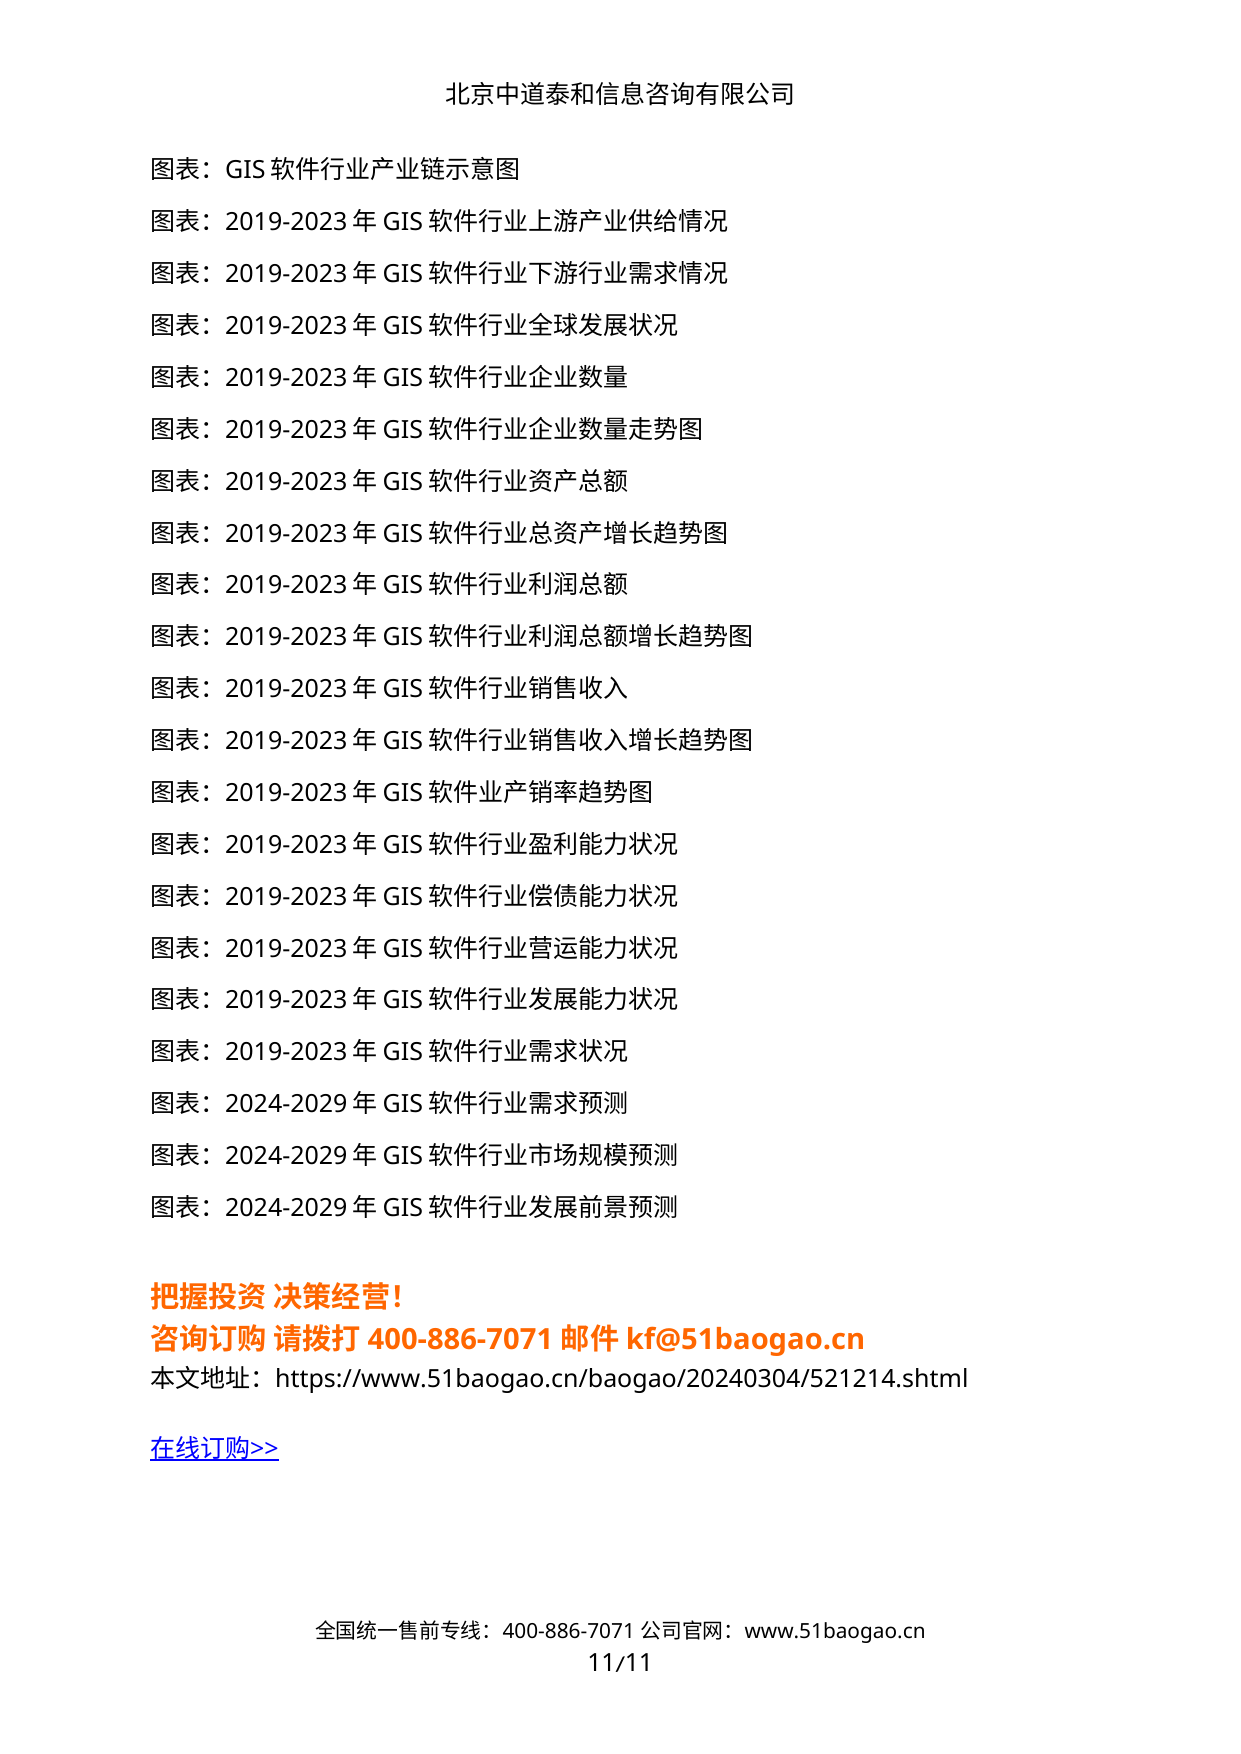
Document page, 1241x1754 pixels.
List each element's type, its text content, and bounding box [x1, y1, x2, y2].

text 图表：2024-2029年GIS软件行业发展前景预测 [150, 1187, 1090, 1224]
text 图表：2019-2023年GIS软件行业销售收入 [150, 669, 1090, 705]
text 图表：2019-2023年GIS软件行业营运能力状况 [150, 928, 1090, 964]
text 把握投资 决策经营！咨询订购 请拨打 400-886-7071 邮件 kf@51baogao.cn本文地址：https://www.51baogao.cn/baogao/20240304/521214.shtml [150, 1239, 1090, 1394]
text 图表：2019-2023年GIS软件行业企业数量走势图 [150, 409, 1090, 446]
text 图表：2019-2023年GIS软件行业偿债能力状况 [150, 876, 1090, 912]
text 图表：2019-2023年GIS软件行业下游行业需求情况 [150, 254, 1090, 290]
text 图表：2019-2023年GIS软件业产销率趋势图 [150, 772, 1090, 809]
text 图表：2024-2029年GIS软件行业需求预测 [150, 1084, 1090, 1120]
text 图表：2019-2023年GIS软件行业利润总额 [150, 565, 1090, 601]
text 图表：2019-2023年GIS软件行业企业数量 [150, 357, 1090, 394]
text 在线订购>> [150, 1394, 1090, 1465]
text 图表：2019-2023年GIS软件行业资产总额 [150, 461, 1090, 497]
text 图表：2019-2023年GIS软件行业全球发展状况 [150, 306, 1090, 342]
text 图表：GIS软件行业产业链示意图 [150, 150, 1090, 186]
text 图表：2019-2023年GIS软件行业销售收入增长趋势图 [150, 721, 1090, 757]
text 图表：2024-2029年GIS软件行业市场规模预测 [150, 1136, 1090, 1172]
text 图表：2019-2023年GIS软件行业发展能力状况 [150, 980, 1090, 1016]
text 图表：2019-2023年GIS软件行业总资产增长趋势图 [150, 513, 1090, 549]
text 图表：2019-2023年GIS软件行业上游产业供给情况 [150, 202, 1090, 238]
text 图表：2019-2023年GIS软件行业需求状况 [150, 1032, 1090, 1068]
text 图表：2019-2023年GIS软件行业盈利能力状况 [150, 824, 1090, 861]
text 图表：2019-2023年GIS软件行业利润总额增长趋势图 [150, 617, 1090, 653]
